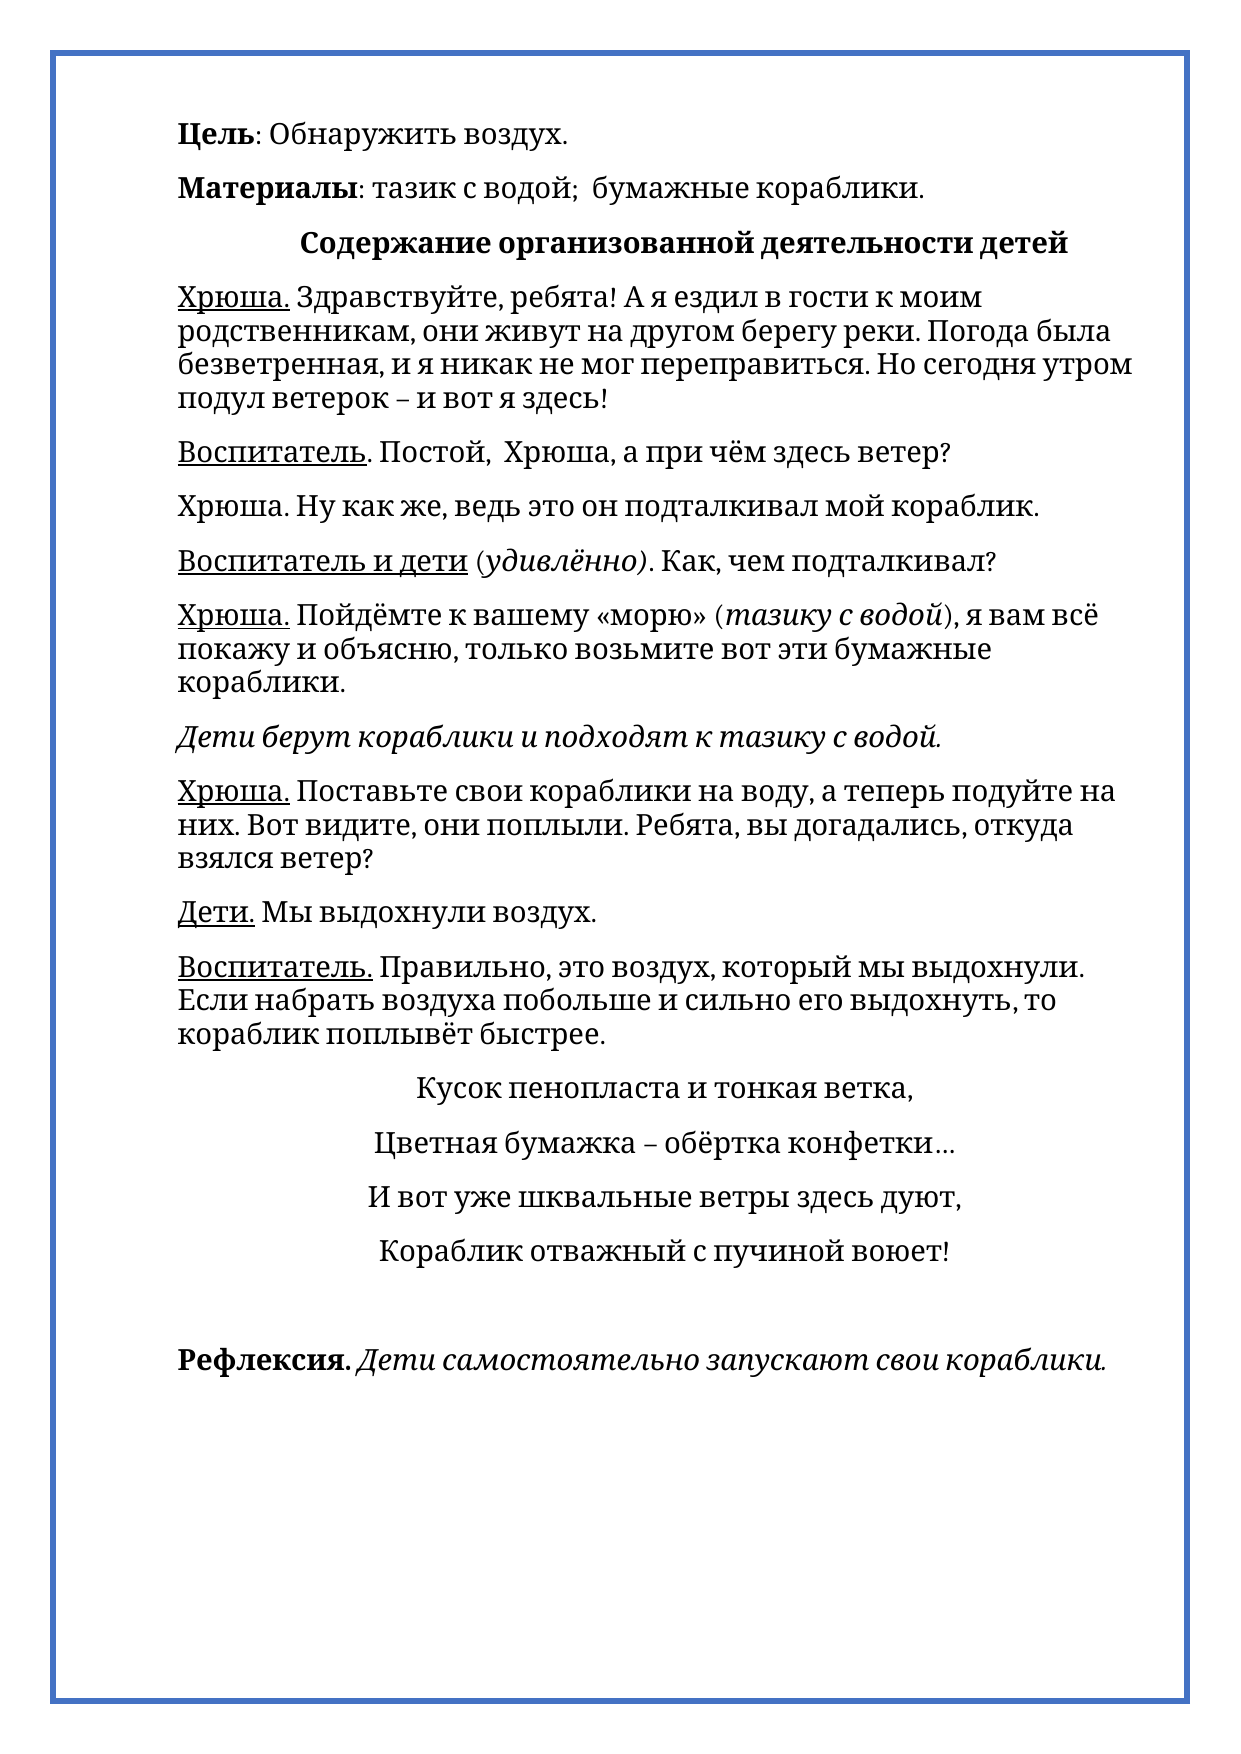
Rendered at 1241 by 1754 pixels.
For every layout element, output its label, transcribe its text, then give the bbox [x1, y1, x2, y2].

text Дети. Мы выдохнули воздух. [177, 897, 1152, 930]
text Содержание организованной деятельности детей [177, 227, 1152, 260]
text Хрюша. Ну как же, ведь это он подталкивал мой кораблик. [177, 491, 1152, 524]
text Кораблик отважный с пучиной воюет! [177, 1236, 1152, 1269]
text Кусок пенопласта и тонкая ветка, [177, 1072, 1152, 1106]
text Хрюша. Поставьте свои кораблики на воду, а теперь подуйте на них. Вот видите, они поплыли. Ребята, вы догадались, откуда взялся ветер? [177, 775, 1152, 876]
text Цветная бумажка – обёртка конфетки… [177, 1127, 1152, 1160]
text Хрюша. Пойдёмте к вашему «морю» (тазику с водой), я вам всё покажу и объясню, только возьмите вот эти бумажные кораблики. [177, 599, 1152, 700]
text Воспитатель. Постой, Хрюша, а при чём здесь ветер? [177, 436, 1152, 470]
text Дети берут кораблики и подходят к тазику с водой. [177, 721, 1152, 754]
text Рефлексия. Дети самостоятельно запускают свои кораблики. [177, 1344, 1152, 1378]
text Материалы: тазик с водой; бумажные кораблики. [177, 172, 1152, 206]
text Воспитатель. Правильно, это воздух, который мы выдохнули. Если набрать воздуха побольше и сильно его выдохнуть, то кораблик поплывёт быстрее. [177, 951, 1152, 1052]
text Цель: Обнаружить воздух. [177, 118, 1152, 152]
text Хрюша. Здравствуйте, ребята! А я ездил в гости к моим родственникам, они живут на другом берегу реки. Погода была безветренная, и я никак не мог переправиться. Но сегодня утром подул ветерок – и вот я здесь! [177, 281, 1152, 415]
text Воспитатель и дети (удивлённо). Как, чем подталкивал? [177, 545, 1152, 578]
text И вот уже шквальные ветры здесь дуют, [177, 1181, 1152, 1215]
